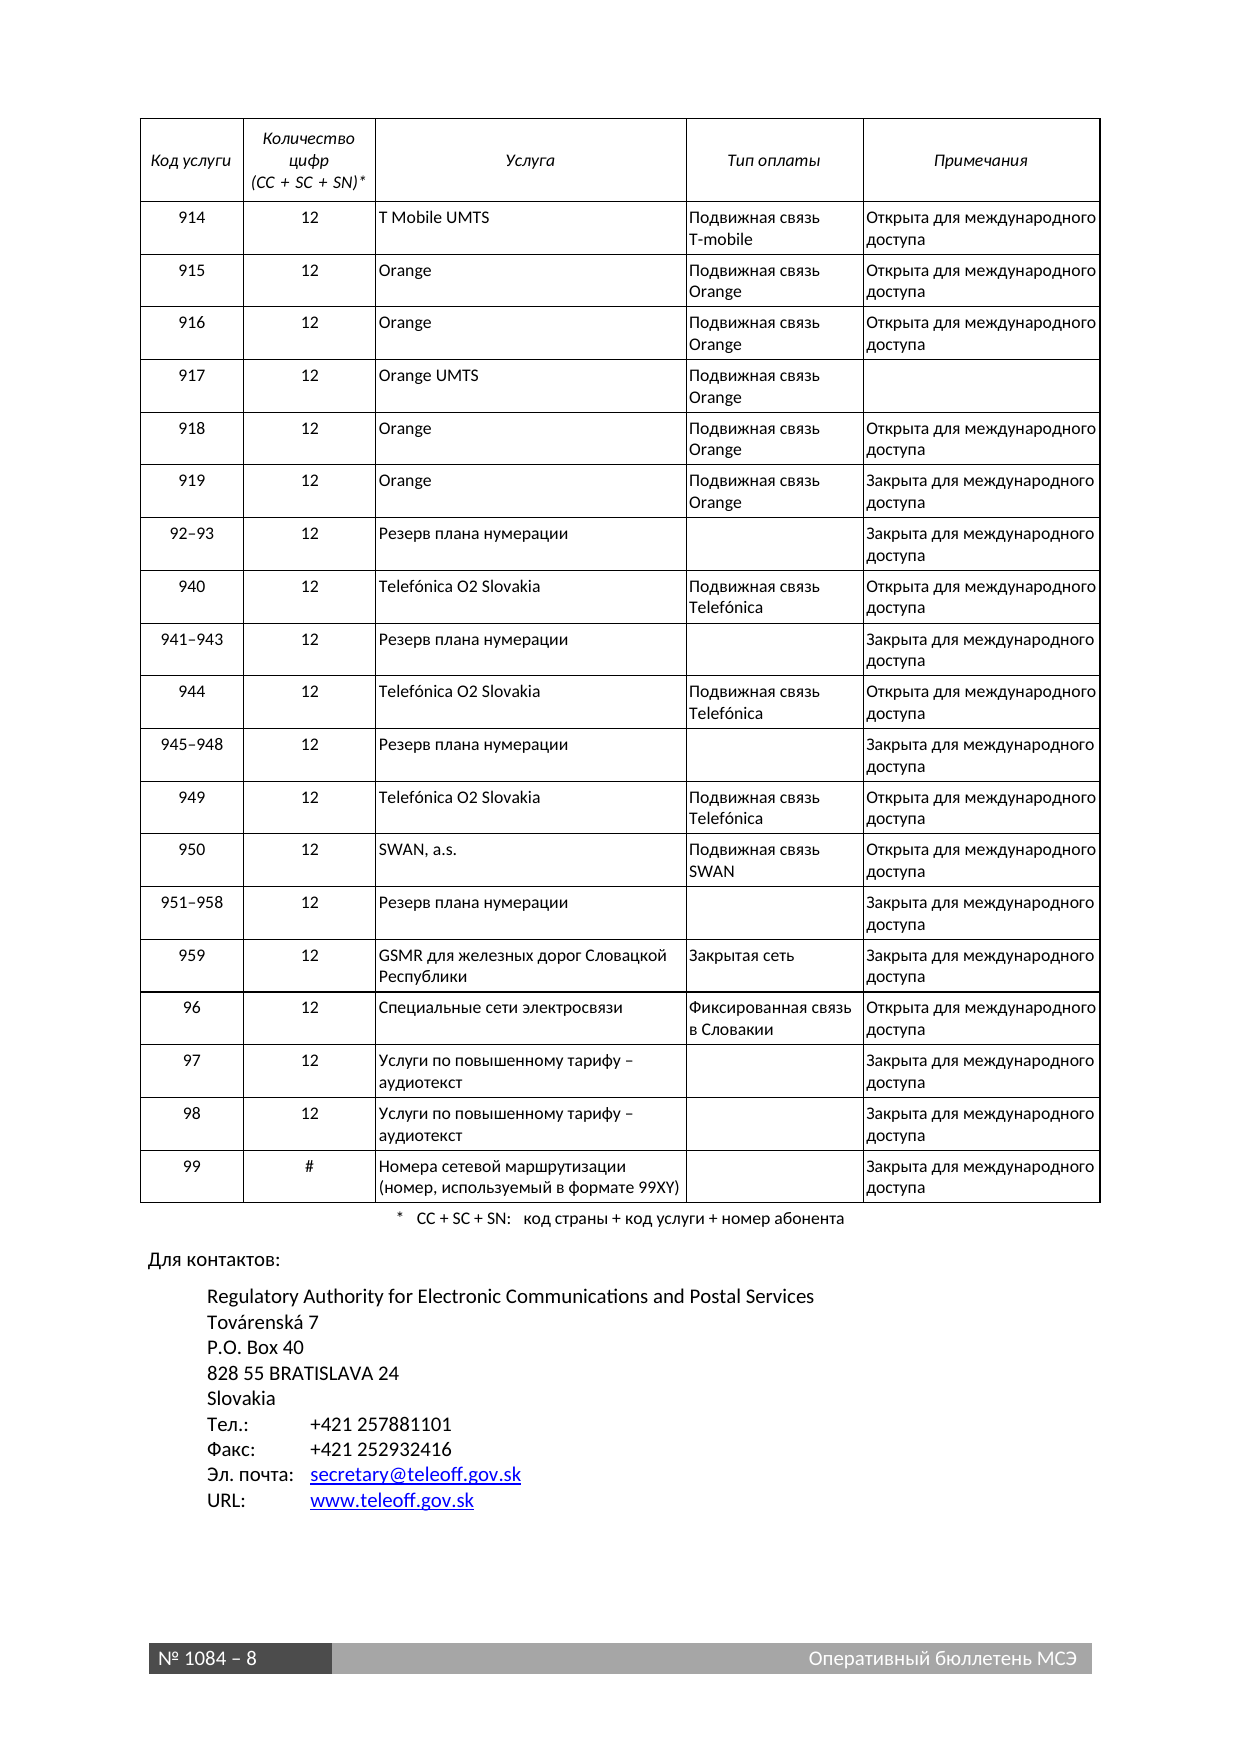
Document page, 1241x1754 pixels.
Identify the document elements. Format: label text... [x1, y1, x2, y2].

table_cell 950 [141, 834, 243, 886]
table_cell 12 [244, 255, 375, 306]
table_cell Orange [376, 465, 686, 517]
table_cell 918 [141, 413, 243, 464]
table_cell [687, 1151, 863, 1202]
table_cell Подвижная связь Orange [687, 255, 863, 306]
table_cell 12 [244, 676, 375, 728]
table_cell 12 [244, 993, 375, 1044]
table_cell Открыта для международного доступа [864, 676, 1099, 728]
table_header Количество цифр (CC + SC + SN)* [244, 119, 375, 201]
table_cell 99 [141, 1151, 243, 1202]
table_cell [864, 360, 1099, 412]
table_cell Подвижная связь Orange [687, 413, 863, 464]
table_cell 941–943 [141, 624, 243, 675]
table_cell Подвижная связь Orange [687, 360, 863, 412]
table_cell Резерв плана нумерации [376, 624, 686, 675]
table_cell 12 [244, 465, 375, 517]
table_cell Открыта для международного доступа [864, 993, 1099, 1044]
table_cell 12 [244, 624, 375, 675]
text Regulatory Authority for Electronic Communications and Postal Services Továrenská 7 P.O. Box 40 828 55 BRATISLAVA 24 Slovakia Тел.: +421 257881101 Факс: +421 252932416 Эл. почта: secretary@teleoff.gov.sk URL: www.teleoff.gov.sk [148, 1284, 1092, 1512]
table_cell 940 [141, 571, 243, 622]
table_cell Подвижная связь T-mobile [687, 202, 863, 253]
table_cell 12 [244, 782, 375, 833]
table_cell Orange [376, 255, 686, 306]
table_cell Telefónica O2 Slovakia [376, 676, 686, 728]
table_cell 96 [141, 993, 243, 1044]
table_cell 12 [244, 307, 375, 359]
table_cell GSMR для железных дорог Словацкой Республики [376, 940, 686, 991]
table_cell [687, 518, 863, 570]
table_cell Подвижная связь Orange [687, 307, 863, 359]
table_cell 92–93 [141, 518, 243, 570]
table_cell * CC + SC + SN: код страны + код услуги + номер абонента [140, 1203, 1100, 1233]
table_header Услуга [376, 119, 686, 201]
table_cell Закрыта для международного доступа [864, 518, 1099, 570]
table_cell 12 [244, 571, 375, 622]
table_cell Закрыта для международного доступа [864, 887, 1099, 939]
table_cell Закрыта для международного доступа [864, 1045, 1099, 1097]
table_cell Закрыта для международного доступа [864, 624, 1099, 675]
table_cell [687, 1045, 863, 1097]
table_cell 12 [244, 518, 375, 570]
table_cell 959 [141, 940, 243, 991]
table_header Код услуги [141, 119, 243, 201]
table_cell Открыта для международного доступа [864, 413, 1099, 464]
table_cell 12 [244, 360, 375, 412]
table_cell 914 [141, 202, 243, 253]
table_cell [687, 887, 863, 939]
table_cell 12 [244, 887, 375, 939]
table_cell Открыта для международного доступа [864, 307, 1099, 359]
table_cell 951–958 [141, 887, 243, 939]
table_cell 12 [244, 729, 375, 781]
table_cell 12 [244, 1098, 375, 1149]
table_cell Подвижная связь Orange [687, 465, 863, 517]
table_cell Фиксированная связь в Словакии [687, 993, 863, 1044]
table_cell Подвижная связь Telefónica [687, 782, 863, 833]
table_cell Закрыта для международного доступа [864, 465, 1099, 517]
table_cell [687, 624, 863, 675]
table_cell Услуги по повышенному тарифу – аудиотекст [376, 1098, 686, 1149]
table_cell 12 [244, 202, 375, 253]
table_cell Подвижная связь Telefónica [687, 676, 863, 728]
table_cell 98 [141, 1098, 243, 1149]
table_cell Закрыта для международного доступа [864, 1098, 1099, 1149]
table_cell 97 [141, 1045, 243, 1097]
table_cell SWAN, a.s. [376, 834, 686, 886]
table_cell Специальные сети электросвязи [376, 993, 686, 1044]
table_cell Открыта для международного доступа [864, 255, 1099, 306]
table_cell Orange UMTS [376, 360, 686, 412]
table_cell Закрыта для международного доступа [864, 729, 1099, 781]
table_cell Открыта для международного доступа [864, 782, 1099, 833]
table_cell Orange [376, 307, 686, 359]
table_cell 916 [141, 307, 243, 359]
table_cell 12 [244, 413, 375, 464]
table_cell Закрыта для международного доступа [864, 940, 1099, 991]
table_cell Orange [376, 413, 686, 464]
table_cell 949 [141, 782, 243, 833]
table_cell Резерв плана нумерации [376, 887, 686, 939]
table_cell Подвижная связь Telefónica [687, 571, 863, 622]
table_header Тип оплаты [687, 119, 863, 201]
table_cell Закрытая сеть [687, 940, 863, 991]
table_cell 12 [244, 834, 375, 886]
table_cell Услуги по повышенному тарифу – аудиотекст [376, 1045, 686, 1097]
table_cell 917 [141, 360, 243, 412]
table_cell Подвижная связь SWAN [687, 834, 863, 886]
table_cell 944 [141, 676, 243, 728]
table_cell Резерв плана нумерации [376, 518, 686, 570]
table_cell 915 [141, 255, 243, 306]
table_cell T Mobile UMTS [376, 202, 686, 253]
text Для контактов: [148, 1246, 1092, 1271]
table_cell [687, 1098, 863, 1149]
table_cell 12 [244, 940, 375, 991]
table_cell Открыта для международного доступа [864, 834, 1099, 886]
table_cell 919 [141, 465, 243, 517]
table_cell # [244, 1151, 375, 1202]
table_cell Telefónica O2 Slovakia [376, 782, 686, 833]
table_cell 945–948 [141, 729, 243, 781]
table_cell Номера сетевой маршрутизации (номер, используемый в формате 99XY) [376, 1151, 686, 1202]
table_cell Открыта для международного доступа [864, 202, 1099, 253]
table_cell 12 [244, 1045, 375, 1097]
table_header Примечания [864, 119, 1099, 201]
table_cell [687, 729, 863, 781]
table_cell Закрыта для международного доступа [864, 1151, 1099, 1202]
table_cell Telefónica O2 Slovakia [376, 571, 686, 622]
table_cell Резерв плана нумерации [376, 729, 686, 781]
table_cell Открыта для международного доступа [864, 571, 1099, 622]
